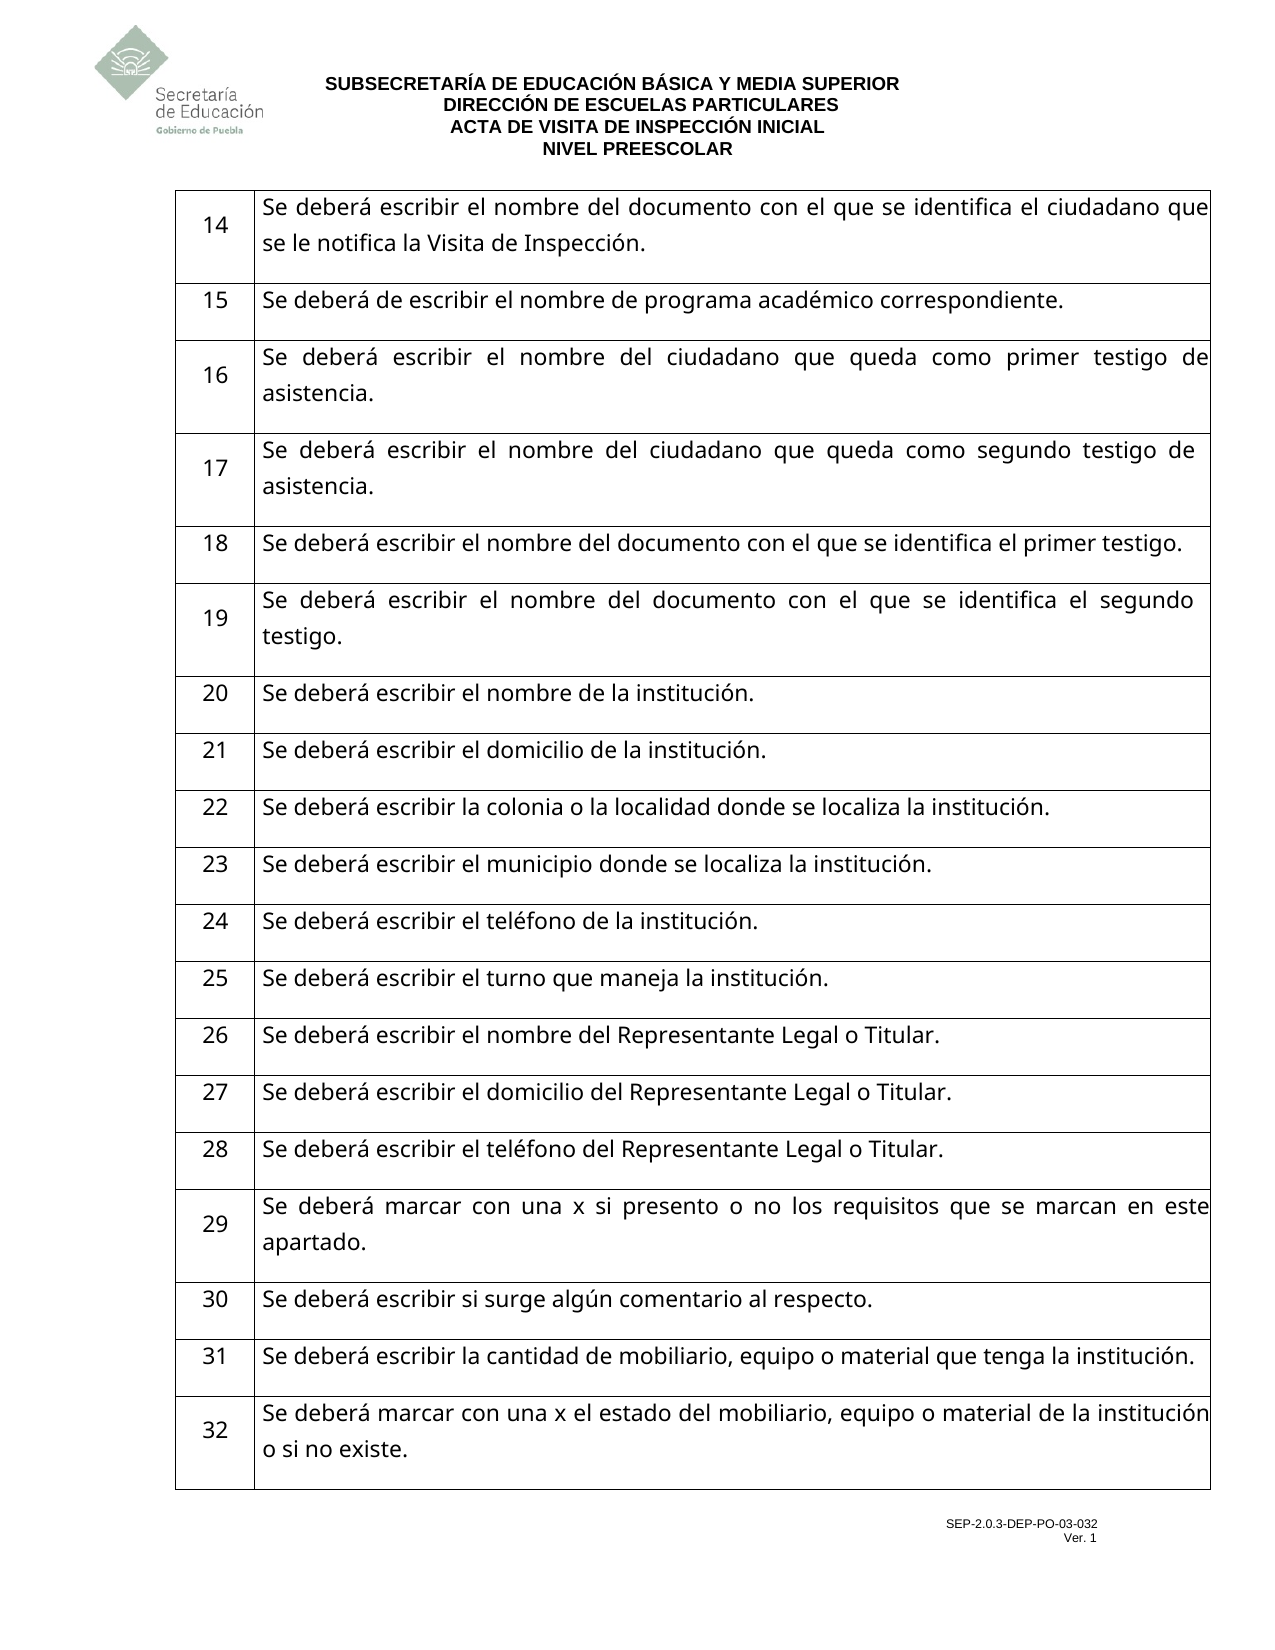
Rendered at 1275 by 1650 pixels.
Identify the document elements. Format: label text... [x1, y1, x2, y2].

table_cell Se deberá escribir la colonia o la localidad donde se localiza la institución. [255, 791, 1210, 847]
table_cell Se deberá marcar con una x el estado del mobiliario, equipo o material de la institución o si no existe. [255, 1397, 1210, 1488]
table_cell 28 [176, 1133, 254, 1189]
table_cell Se deberá escribir el nombre del Representante Legal o Titular. [255, 1019, 1210, 1075]
table_cell 22 [176, 791, 254, 847]
table_cell Se deberá escribir el nombre de la institución. [255, 677, 1210, 733]
table_cell Se deberá escribir el turno que maneja la institución. [255, 962, 1210, 1018]
table_cell Se deberá escribir el teléfono del Representante Legal o Titular. [255, 1133, 1210, 1189]
table_cell 21 [176, 734, 254, 790]
picture [93, 25, 269, 147]
table_cell Se deberá escribir el municipio donde se localiza la institución. [255, 848, 1210, 904]
table_cell 29 [176, 1190, 254, 1282]
table_cell 23 [176, 848, 254, 904]
table_cell 24 [176, 905, 254, 961]
table_cell Se deberá escribir el nombre del documento con el que se identifica el ciudadano que se le notifica la Visita de Inspección. [255, 191, 1210, 283]
table_cell 18 [176, 527, 254, 583]
table_cell Se deberá escribir el nombre del ciudadano que queda como primer testigo de asistencia. [255, 341, 1210, 433]
table_cell Se deberá de escribir el nombre de programa académico correspondiente. [255, 284, 1210, 340]
table_cell 25 [176, 962, 254, 1018]
table_cell 15 [176, 284, 254, 340]
table_cell 30 [176, 1283, 254, 1338]
table_cell 19 [176, 584, 254, 676]
table_cell Se deberá escribir el nombre del documento con el que se identifica el primer testigo. [255, 527, 1210, 583]
table_cell 32 [176, 1397, 254, 1488]
table_cell Se deberá escribir el teléfono de la institución. [255, 905, 1210, 961]
table_cell 27 [176, 1076, 254, 1132]
table_cell Se deberá marcar con una x si presento o no los requisitos que se marcan en este apartado. [255, 1190, 1210, 1282]
table_cell Se deberá escribir la cantidad de mobiliario, equipo o material que tenga la institución. [255, 1340, 1210, 1396]
table_cell Se deberá escribir el nombre del documento con el que se identifica el segundo testigo. [255, 584, 1210, 676]
table_cell Se deberá escribir el nombre del ciudadano que queda como segundo testigo de asistencia. [255, 434, 1210, 526]
table_cell 16 [176, 341, 254, 433]
table_cell 17 [176, 434, 254, 526]
table_cell Se deberá escribir el domicilio de la institución. [255, 734, 1210, 790]
table_cell Se deberá escribir si surge algún comentario al respecto. [255, 1283, 1210, 1338]
table_cell 14 [176, 191, 254, 283]
table_cell 31 [176, 1340, 254, 1396]
table_cell 20 [176, 677, 254, 733]
table_cell 26 [176, 1019, 254, 1075]
table_cell Se deberá escribir el domicilio del Representante Legal o Titular. [255, 1076, 1210, 1132]
